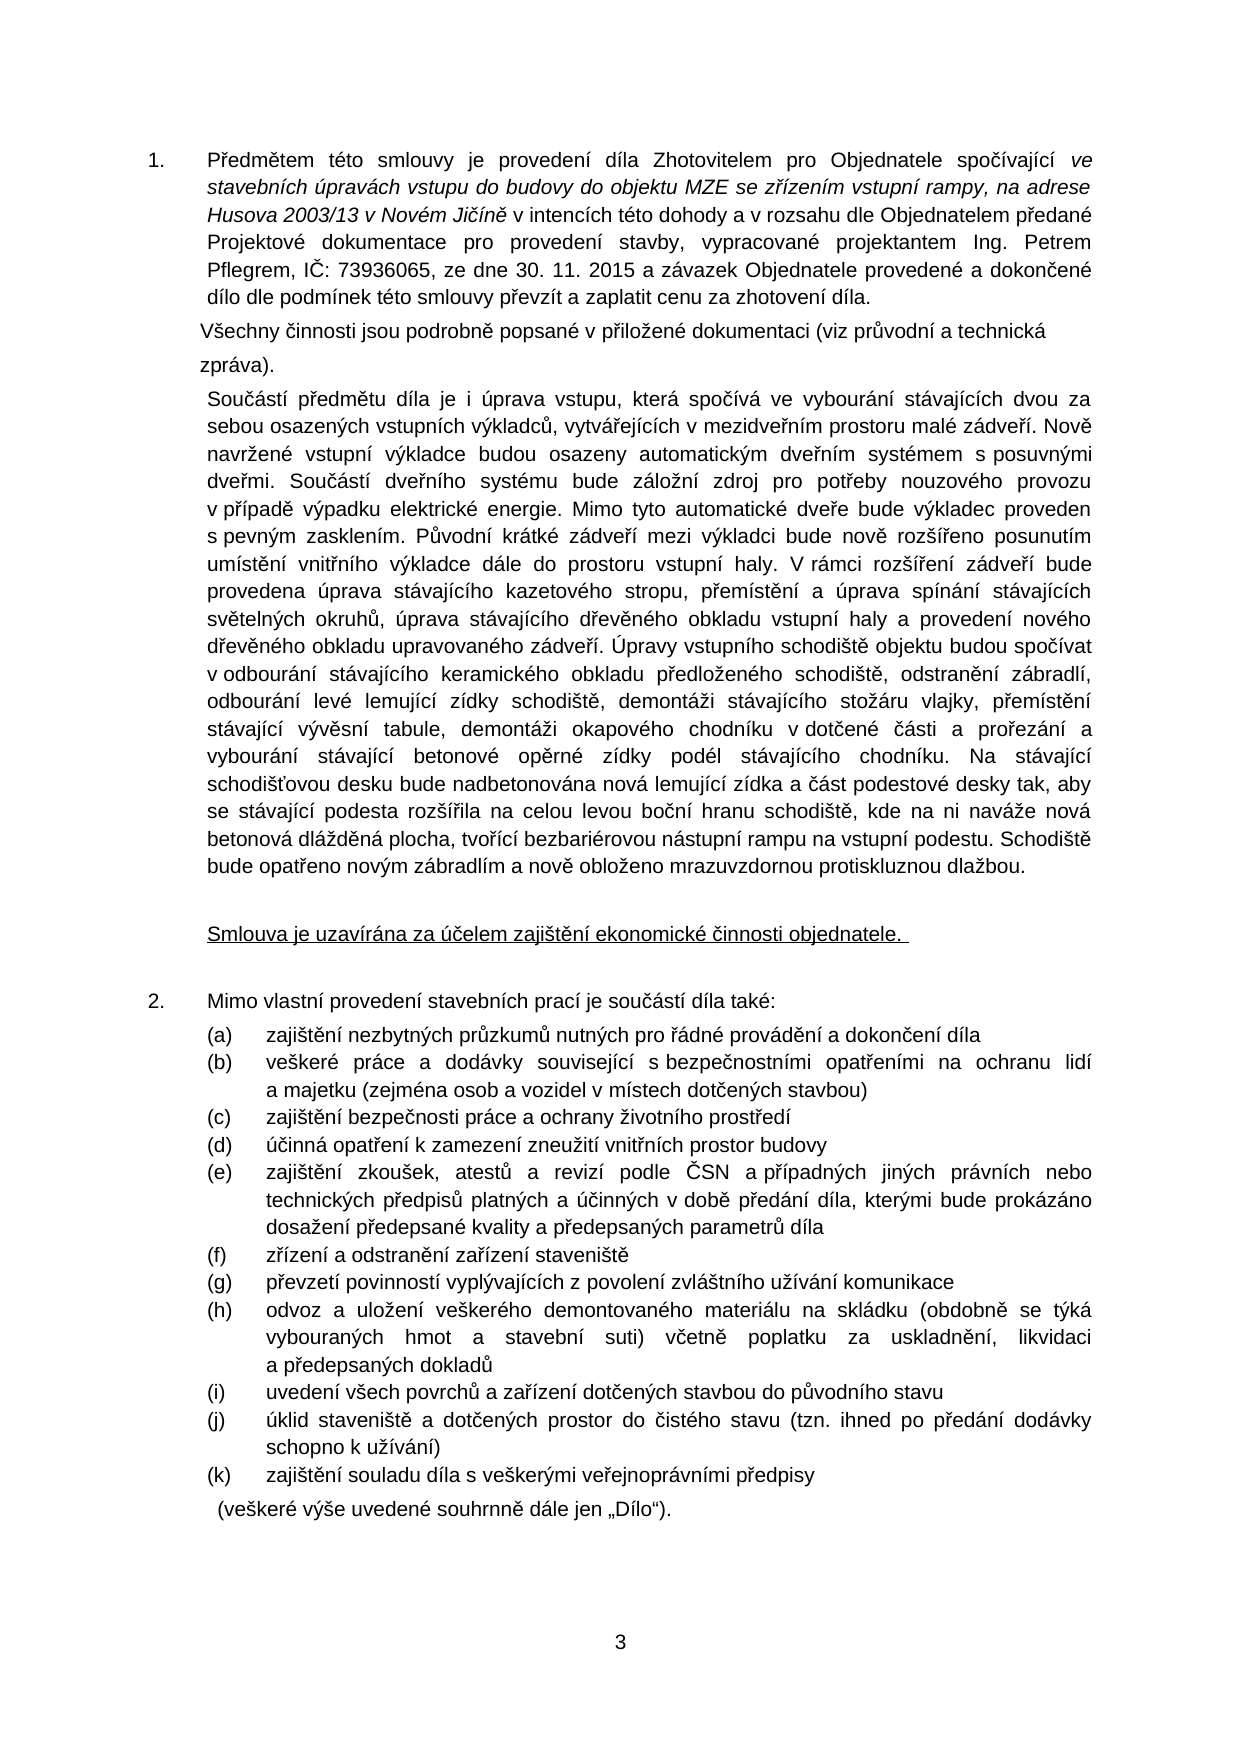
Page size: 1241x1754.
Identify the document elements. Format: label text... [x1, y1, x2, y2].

list veškeré práce a dodávky související s bezpečnostními opatřeními na ochranu lidí a majetku (zejména osob a vozidel v místech dotčených stavbou) [207, 1050, 1092, 1102]
list zajištění souladu díla s veškerými veřejnoprávními předpisy [207, 1463, 1092, 1487]
subtitle Součástí předmětu díla je i úprava vstupu, která spočívá ve vybourání stávajících dvou za sebou osazených vstupních výkladců, vytvářejících v mezidveřním prostoru malé zádveří. Nově navržené vstupní výkladce budou osazeny automatickým dveřním systémem s posuvnými dveřmi. Součástí dveřního systému bude záložní zdroj pro potřeby nouzového provozu v případě výpadku elektrické energie. Mimo tyto automatické dveře bude výkladec proveden s pevným zasklením. Původní krátké zádveří mezi výkladci bude nově rozšířeno posunutím umístění vnitřního výkladce dále do prostoru vstupní haly. V rámci rozšíření zádveří bude provedena úprava stávajícího kazetového stropu, přemístění a úprava spínání stávajících světelných okruhů, úprava stávajícího dřevěného obkladu vstupní haly a provedení nového dřevěného obkladu upravovaného zádveří. Úpravy vstupního schodiště objektu budou spočívat v odbourání stávajícího keramického obkladu předloženého schodiště, odstranění zábradlí, odbourání levé lemující zídky schodiště, demontáži stávajícího stožáru vlajky, přemístění stávající vývěsní tabule, demontáži okapového chodníku v dotčené části a prořezání a vybourání stávající betonové opěrné zídky podél stávajícího chodníku. Na stávající schodišťovou desku bude nadbetonována nová lemující zídka a část podestové desky tak, aby se stávající podesta rozšířila na celou levou boční hranu schodiště, kde na ni naváže nová betonová dlážděná plocha, tvořící bezbariérovou nástupní rampu na vstupní podestu. Schodiště bude opatřeno novým zábradlím a nově obloženo mrazuvzdornou protiskluznou dlažbou. [207, 386, 1092, 878]
list zajištění nezbytných průzkumů nutných pro řádné provádění a dokončení díla [207, 1023, 1092, 1047]
list zajištění bezpečnosti práce a ochrany životního prostředí [207, 1105, 1092, 1129]
list převzetí povinností vyplývajících z povolení zvláštního užívání komunikace [207, 1270, 1092, 1294]
list odvoz a uložení veškerého demontovaného materiálu na skládku (obdobně se týká vybouraných hmot a stavební suti) včetně poplatku za uskladnění, likvidaci a předepsaných dokladů [207, 1298, 1092, 1377]
list úklid staveniště a dotčených prostor do čistého stavu (tzn. ihned po předání dodávky schopno k užívání) [207, 1408, 1092, 1459]
subtitle Předmětem této smlouvy je provedení díla Zhotovitelem pro Objednatele spočívající ve stavebních úpravách vstupu do budovy do objektu MZE se zřízením vstupní rampy, na adrese Husova 2003/13 v Novém Jičíně v intencích této dohody a v rozsahu dle Objednatelem předané Projektové dokumentace pro provedení stavby, vypracované projektantem Ing. Petrem Pflegrem, IČ: 73936065, ze dne 30. 11. 2015 a závazek Objednatele provedené a dokončené dílo dle podmínek této smlouvy převzít a zaplatit cenu za zhotovení díla. [148, 148, 1092, 309]
list uvedení všech povrchů a zařízení dotčených stavbou do původního stavu [207, 1380, 1092, 1404]
list zřízení a odstranění zařízení staveniště [207, 1243, 1092, 1267]
subtitle zpráva). [148, 353, 1092, 377]
subtitle Všechny činnosti jsou podrobně popsané v přiložené dokumentaci (viz průvodní a technická [148, 319, 1092, 343]
subtitle Smlouva je uzavírána za účelem zajištění ekonomické činnosti objednatele. [207, 921, 1092, 945]
text (veškeré výše uvedené souhrnně dále jen „Dílo“). [148, 1496, 1092, 1520]
subtitle Mimo vlastní provedení stavebních prací je součástí díla také: [148, 989, 1092, 1013]
list zajištění zkoušek, atestů a revizí podle ČSN a případných jiných právních nebo technických předpisů platných a účinných v době předání díla, kterými bude prokázáno dosažení předepsané kvality a předepsaných parametrů díla [207, 1160, 1092, 1239]
list účinná opatření k zamezení zneužití vnitřních prostor budovy [207, 1133, 1092, 1157]
